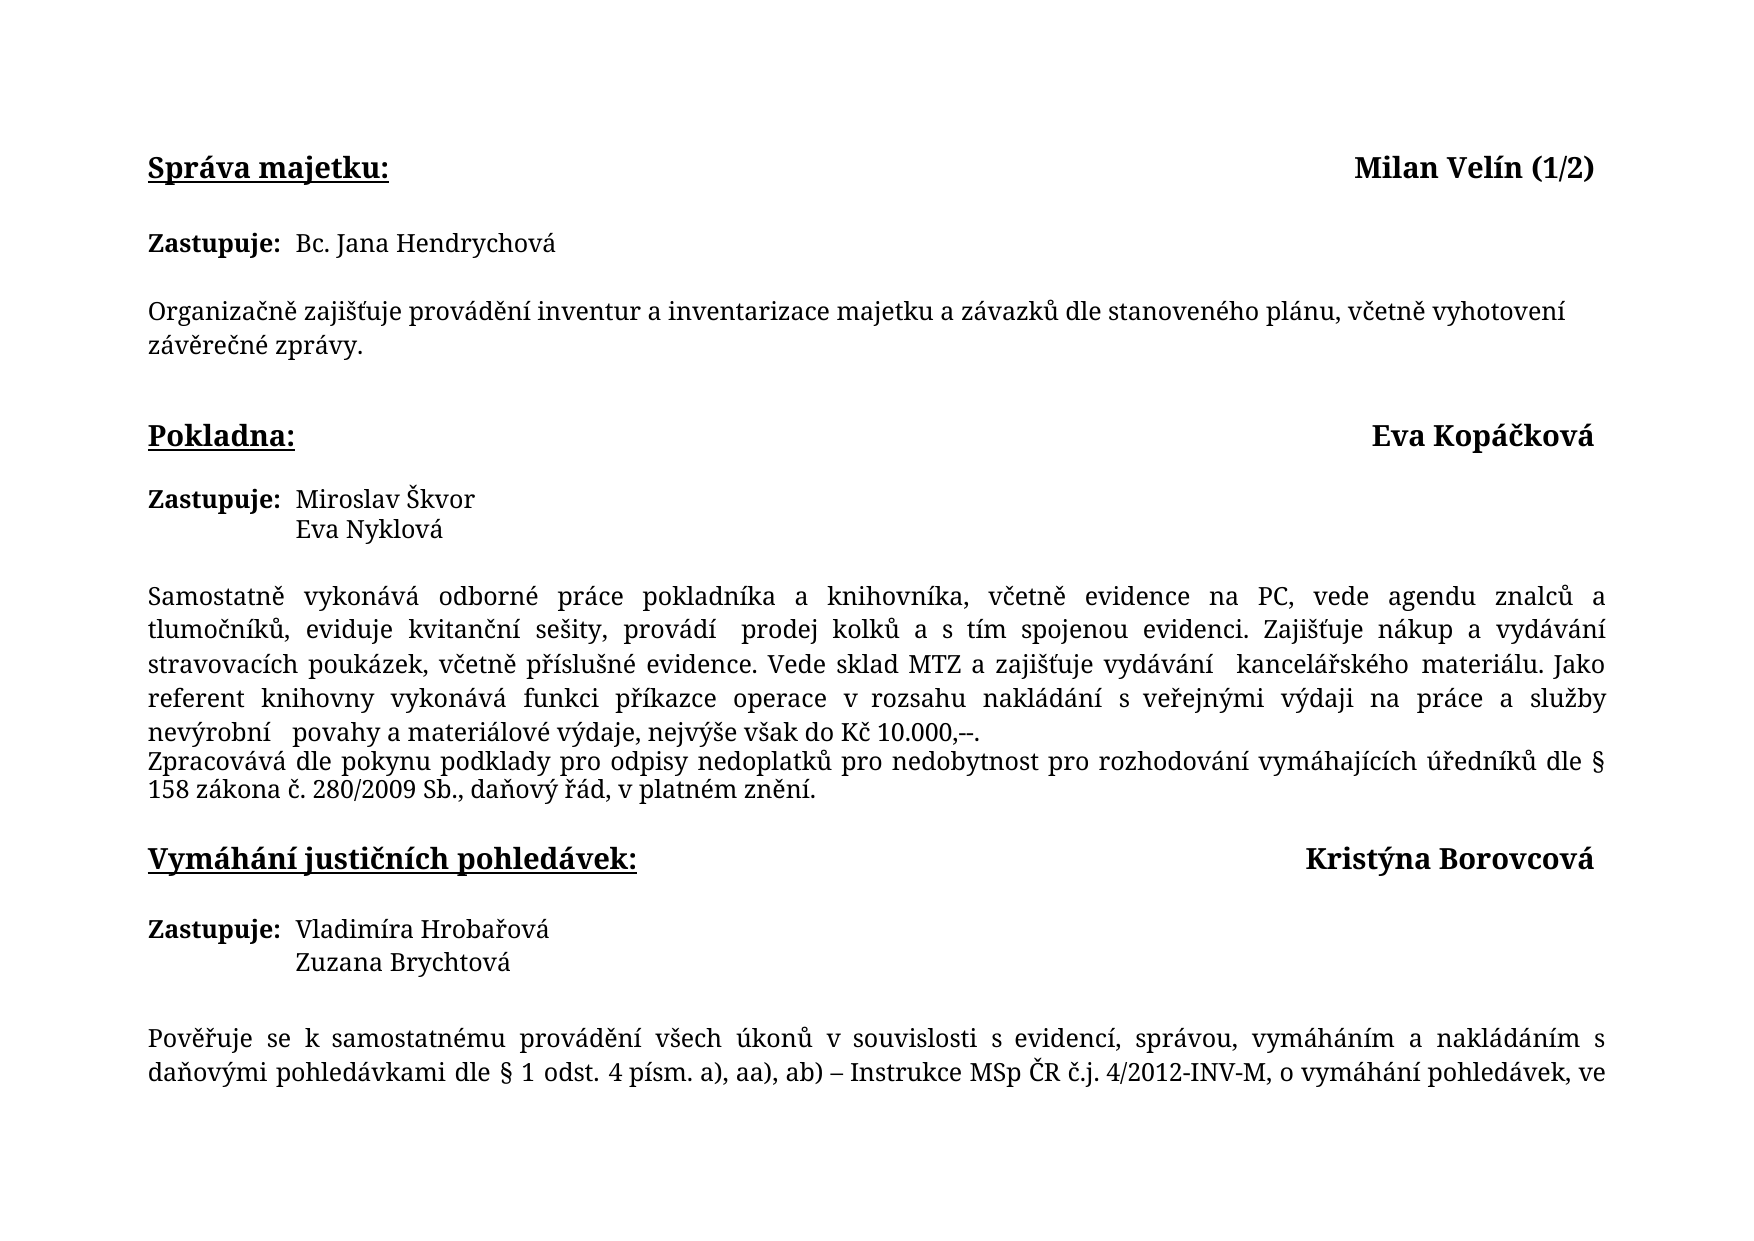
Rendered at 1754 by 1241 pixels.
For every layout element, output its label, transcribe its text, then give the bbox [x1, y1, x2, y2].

text Organizačně zajišťuje provádění inventur a inventarizace majetku a závazků dle stanoveného plánu, včetně vyhotovení závěrečné zprávy. [148, 294, 1606, 362]
text Zastupuje: Miroslav Škvor [148, 482, 1606, 516]
subtitle Pokladna: Eva Kopáčková [148, 415, 1606, 455]
subtitle Vymáhání justičních pohledávek: Kristýna Borovcová [148, 838, 1606, 878]
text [148, 1021, 1606, 1089]
text Samostatně vykonává odborné práce pokladníka a knihovníka, včetně evidence na PC, vede agendu znalců a tlumočníků, eviduje kvitanční sešity, provádí prodej kolků a s tím spojenou evidenci. Zajišťuje nákup a vydávání stravovacích poukázek, včetně příslušné evidence. Vede sklad MTZ a zajišťuje vydávání kancelářského materiálu. Jako referent knihovny vykonává funkci příkazce operace v rozsahu nakládání s veřejnými výdaji na práce a služby nevýrobní povahy a materiálové výdaje, nejvýše však do Kč 10.000,--. [148, 578, 1606, 748]
text Zastupuje: Vladimíra Hrobařová [148, 916, 1606, 944]
text Eva Nyklová [148, 516, 1606, 544]
text Zastupuje: Bc. Jana Hendrychová [148, 226, 1606, 259]
subtitle Správa majetku: Milan Velín (1/2) [148, 148, 1606, 187]
text Zpracovává dle pokynu podklady pro odpisy nedoplatků pro nedobytnost pro rozhodování vymáhajících úředníků dle § 158 zákona č. 280/2009 Sb., daňový řád, v platném znění. [148, 748, 1606, 804]
text Zuzana Brychtová [148, 944, 1606, 978]
